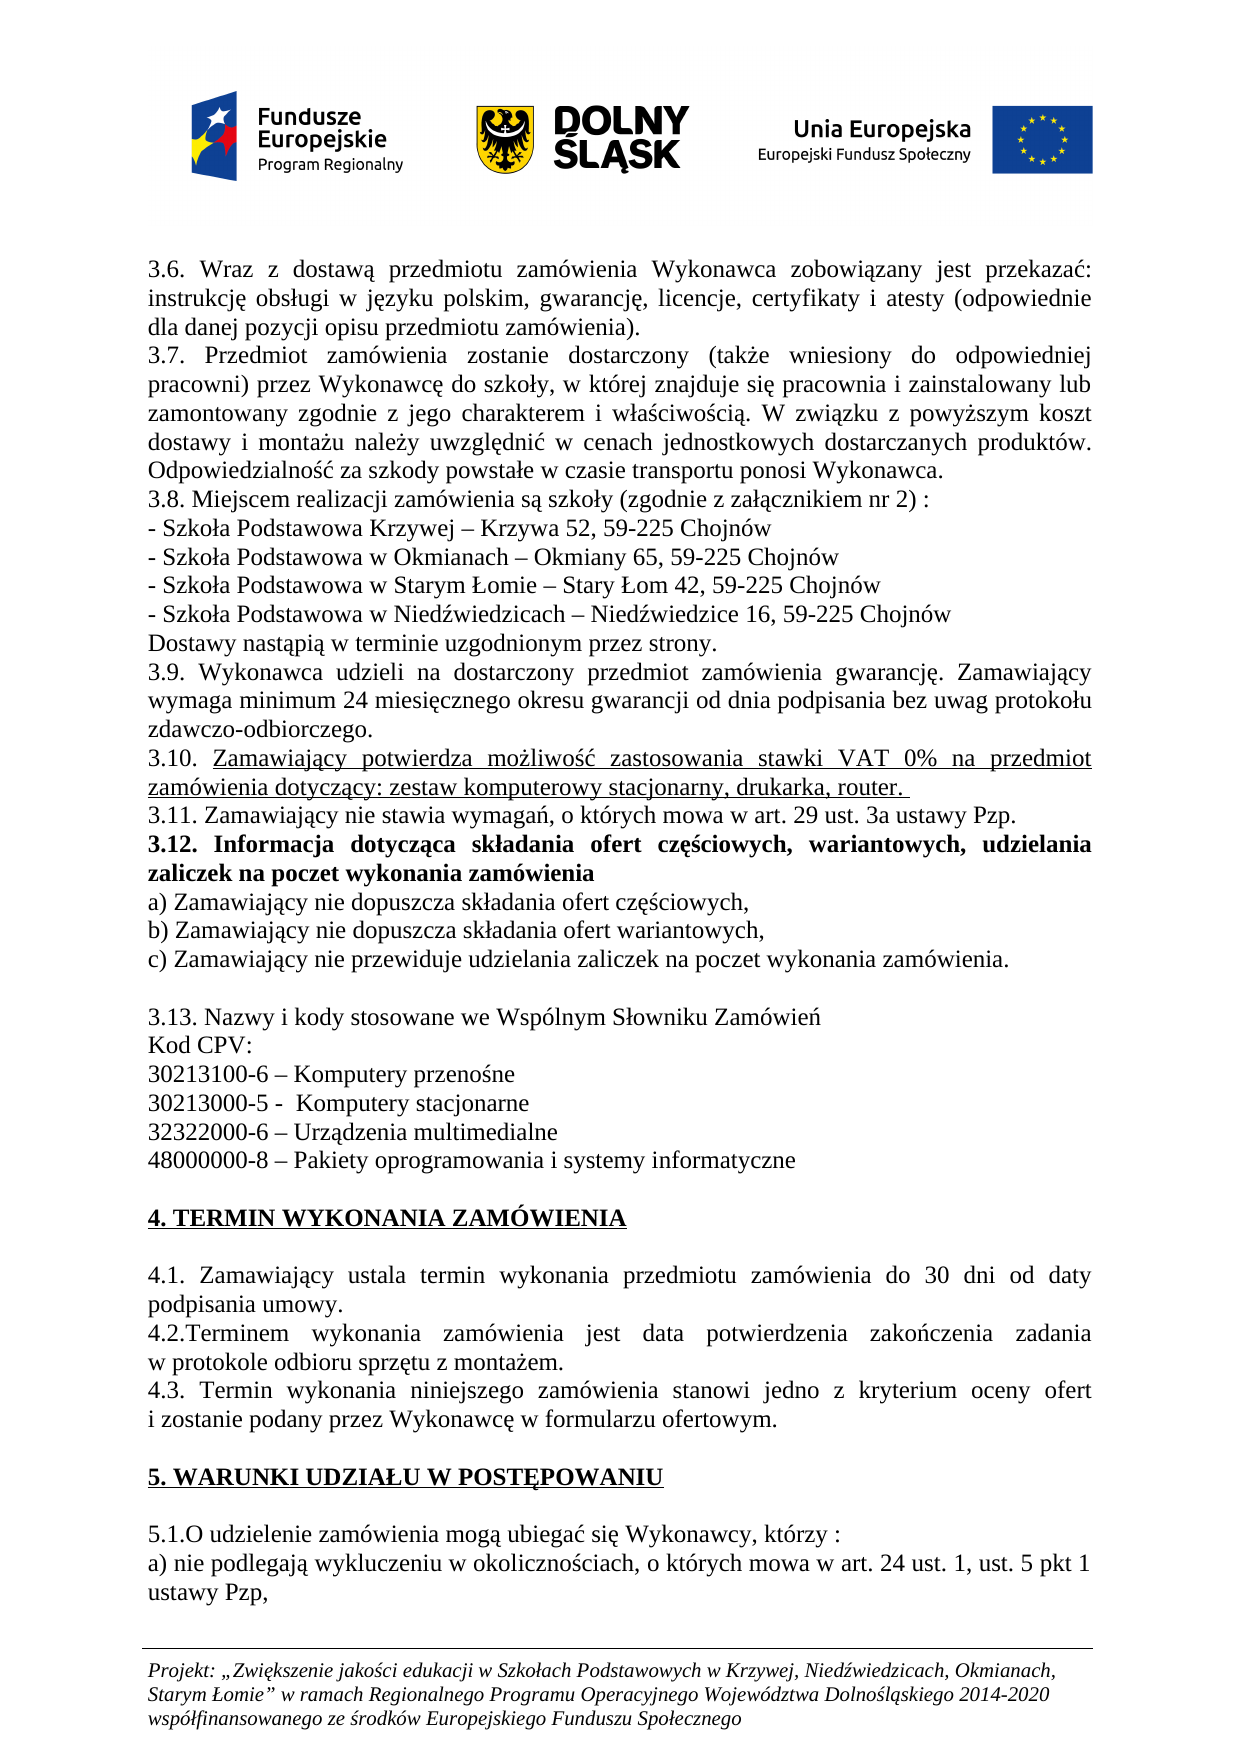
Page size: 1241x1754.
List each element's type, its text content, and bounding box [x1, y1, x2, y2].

text 30213100-6 – Komputery przenośne [148, 1059, 1081, 1088]
text - Szkoła Podstawowa w Starym Łomie – Stary Łom 42, 59-225 Chojnów [148, 570, 1093, 599]
text a) nie podlegają wykluczeniu w okolicznościach, o których mowa w art. 24 ust. 1, ust. 5 pkt 1 ustawy Pzp, [148, 1548, 1093, 1605]
text b) Zamawiający nie dopuszcza składania ofert wariantowych, [148, 915, 1093, 944]
text 4.3. Termin wykonania niniejszego zamówienia stanowi jedno z kryterium oceny ofert i zostanie podany przez Wykonawcę w formularzu ofertowym. [148, 1375, 1093, 1433]
text 3.9. Wykonawca udzieli na dostarczony przedmiot zamówienia gwarancję. Zamawiający wymaga minimum 24 miesięcznego okresu gwarancji od dnia podpisania bez uwag protokołu zdawczo-odbiorczego. [148, 657, 1093, 743]
text - Szkoła Podstawowa w Niedźwiedzicach – Niedźwiedzice 16, 59-225 Chojnów [148, 599, 1093, 628]
text Dostawy nastąpią w terminie uzgodnionym przez strony. [148, 628, 1093, 657]
text 3.10. Zamawiający potwierdza możliwość zastosowania stawki VAT 0% na przedmiot zamówienia dotyczący: zestaw komputerowy stacjonarny, drukarka, router. [148, 743, 1093, 800]
text 32322000-6 – Urządzenia multimedialne [148, 1117, 1081, 1145]
text 3.6. Wraz z dostawą przedmiotu zamówienia Wykonawca zobowiązany jest przekazać: instrukcję obsługi w języku polskim, gwarancję, licencje, certyfikaty i atesty (odpowiednie dla danej pozycji opisu przedmiotu zamówienia). [148, 254, 1093, 340]
text 30213000-5 - Komputery stacjonarne [148, 1088, 1081, 1117]
text 3.7. Przedmiot zamówienia zostanie dostarczony (także wniesiony do odpowiedniej pracowni) przez Wykonawcę do szkoły, w której znajduje się pracownia i zainstalowany lub zamontowany zgodnie z jego charakterem i właściwością. W związku z powyższym koszt dostawy i montażu należy uwzględnić w cenach jednostkowych dostarczanych produktów. Odpowiedzialność za szkody powstałe w czasie transportu ponosi Wykonawca. [148, 340, 1093, 484]
text 4.1. Zamawiający ustala termin wykonania przedmiotu zamówienia do 30 dni od daty podpisania umowy. [148, 1260, 1093, 1318]
picture [147, 46, 1093, 226]
text 3.12. Informacja dotycząca składania ofert częściowych, wariantowych, udzielania zaliczek na poczet wykonania zamówienia [148, 829, 1093, 887]
text 5.1.O udzielenie zamówienia mogą ubiegać się Wykonawcy, którzy : [148, 1519, 1093, 1548]
text - Szkoła Podstawowa Krzywej – Krzywa 52, 59-225 Chojnów [148, 513, 1093, 542]
text 4.2.Terminem wykonania zamówienia jest data potwierdzenia zakończenia zadania w protokole odbioru sprzętu z montażem. [148, 1318, 1093, 1375]
text 4. TERMIN WYKONANIA ZAMÓWIENIA [148, 1203, 1093, 1232]
text 3.11. Zamawiający nie stawia wymagań, o których mowa w art. 29 ust. 3a ustawy Pzp. [148, 800, 1093, 829]
text c) Zamawiający nie przewiduje udzielania zaliczek na poczet wykonania zamówienia. [148, 944, 1093, 973]
text 3.8. Miejscem realizacji zamówienia są szkoły (zgodnie z załącznikiem nr 2) : [148, 484, 1093, 513]
text 3.13. Nazwy i kody stosowane we Wspólnym Słowniku Zamówień [148, 1002, 1081, 1030]
text Kod CPV: [148, 1030, 1081, 1059]
text 5. WARUNKI UDZIAŁU W POSTĘPOWANIU [148, 1462, 1093, 1490]
text 48000000-8 – Pakiety oprogramowania i systemy informatyczne [148, 1145, 1081, 1174]
text - Szkoła Podstawowa w Okmianach – Okmiany 65, 59-225 Chojnów [148, 542, 1093, 570]
text a) Zamawiający nie dopuszcza składania ofert częściowych, [148, 887, 1093, 915]
